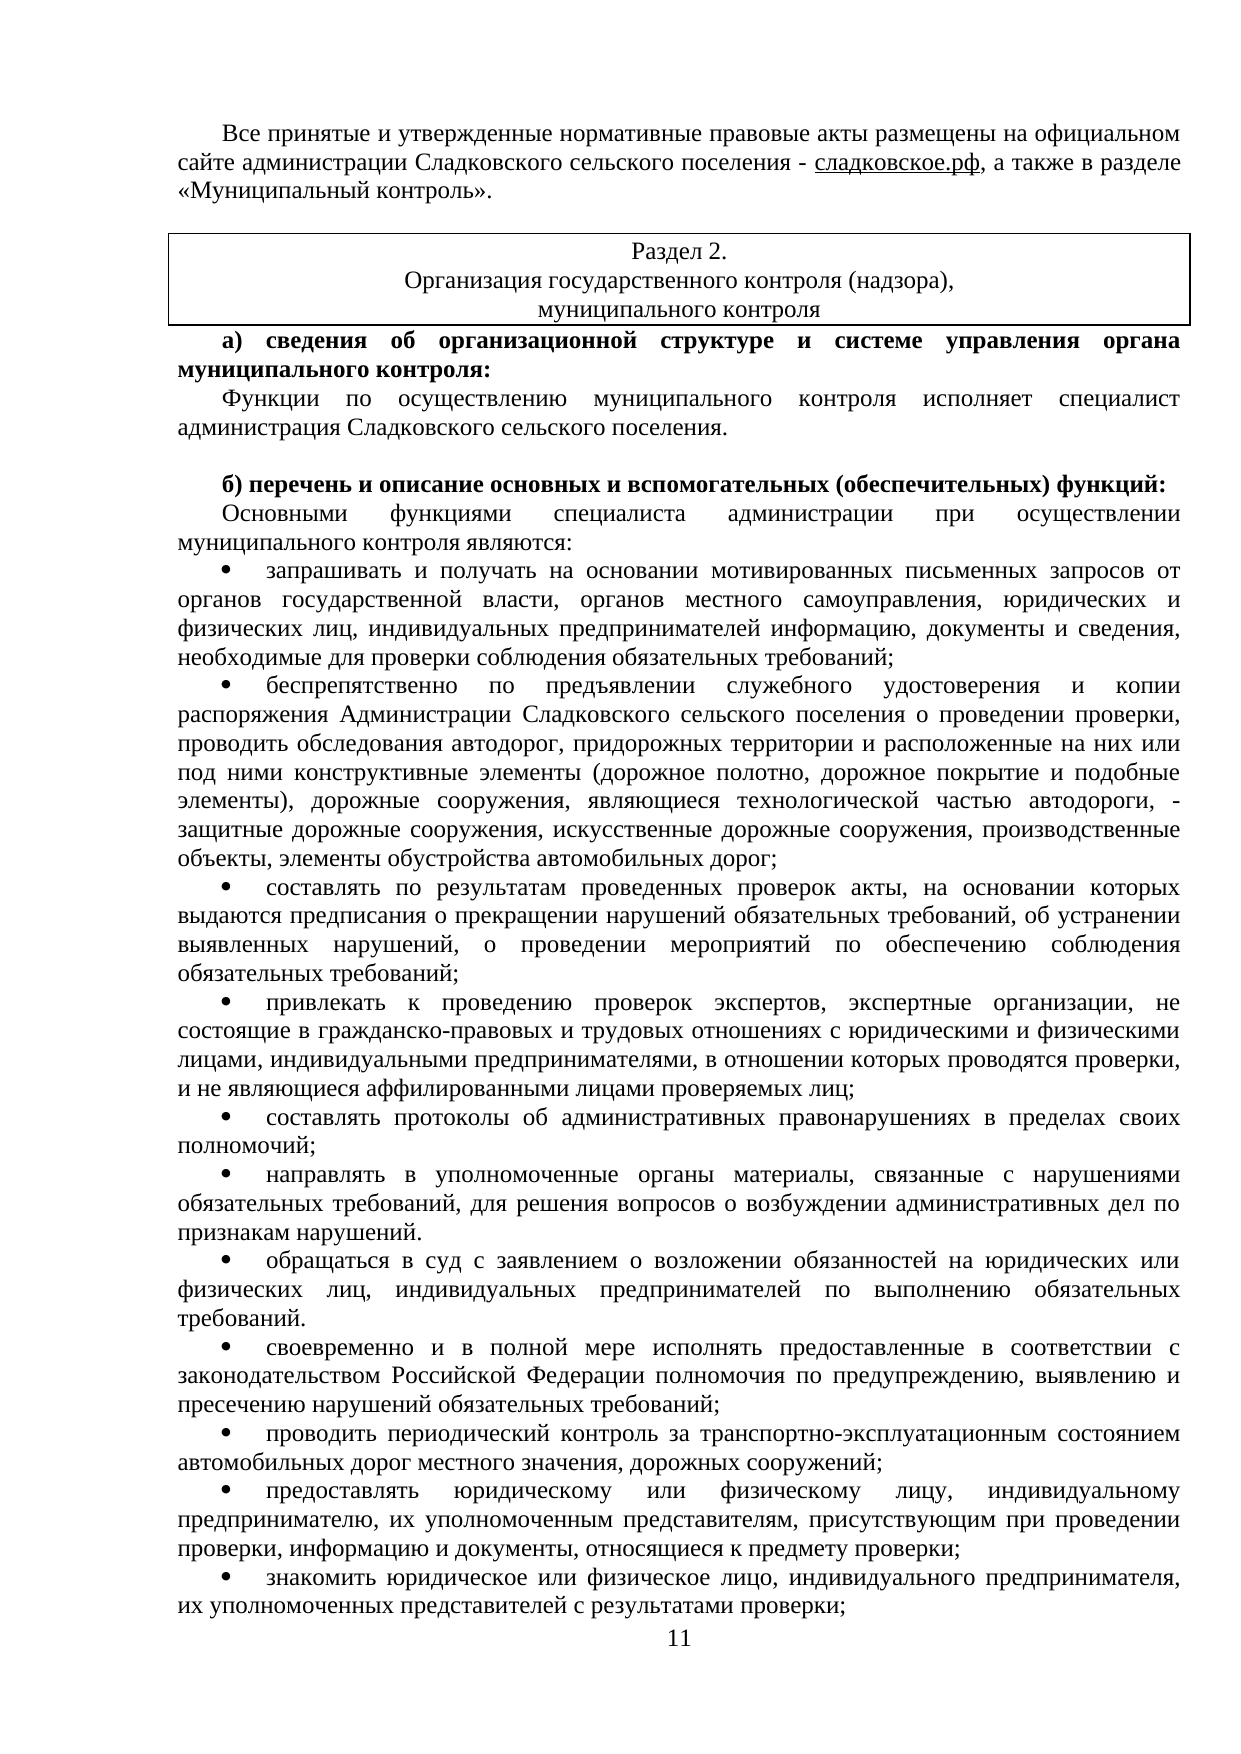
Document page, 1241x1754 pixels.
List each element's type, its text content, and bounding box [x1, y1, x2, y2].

text Основными функциями специалиста администрации при осуществлении муниципального контроля являются: [177, 498, 1181, 556]
list составлять по результатам проведенных проверок акты, на основании которых выдаются предписания о прекращении нарушений обязательных требований, об устранении выявленных нарушений, о проведении мероприятий по обеспечению соблюдения обязательных требований; [177, 872, 1181, 987]
text Функции по осуществлению муниципального контроля исполняет специалист администрация Сладковского сельского поселения. [177, 383, 1181, 441]
text Организация государственного контроля (надзора), [177, 265, 1181, 291]
list знакомить юридическое или физическое лицо, индивидуального предпринимателя, их уполномоченных представителей с результатами проверки; [177, 1562, 1181, 1619]
list запрашивать и получать на основании мотивированных письменных запросов от органов государственной власти, органов местного самоуправления, юридических и физических лиц, индивидуальных предпринимателей информацию, документы и сведения, необходимые для проверки соблюдения обязательных требований; [177, 556, 1181, 671]
list своевременно и в полной мере исполнять предоставленные в соответствии с законодательством Российской Федерации полномочия по предупреждению, выявлению и пресечению нарушений обязательных требований; [177, 1332, 1181, 1418]
text муниципального контроля [169, 291, 1189, 324]
list привлекать к проведению проверок экспертов, экспертные организации, не состоящие в гражданско-правовых и трудовых отношениях с юридическими и физическими лицами, индивидуальными предпринимателями, в отношении которых проводятся проверки, и не являющиеся аффилированными лицами проверяемых лиц; [177, 987, 1181, 1102]
text а) сведения об организационной структуре и системе управления органа муниципального контроля: [177, 326, 1181, 383]
text Раздел 2. [169, 234, 1189, 265]
text б) перечень и описание основных и вспомогательных (обеспечительных) функций: [177, 469, 1181, 498]
list направлять в уполномоченные органы материалы, связанные с нарушениями обязательных требований, для решения вопросов о возбуждении административных дел по признакам нарушений. [177, 1159, 1181, 1246]
list беспрепятственно по предъявлении служебного удостоверения и копии распоряжения Администрации Сладковского сельского поселения о проведении проверки, проводить обследования автодорог, придорожных территории и расположенные на них или под ними конструктивные элементы (дорожное полотно, дорожное покрытие и подобные элементы), дорожные сооружения, являющиеся технологической частью автодороги, - защитные дорожные сооружения, искусственные дорожные сооружения, производственные объекты, элементы обустройства автомобильных дорог; [177, 671, 1181, 872]
text Все принятые и утвержденные нормативные правовые акты размещены на официальном сайте администрации Сладковского сельского поселения - сладковское.рф, а также в разделе «Муниципальный контроль». [177, 118, 1181, 204]
list проводить периодический контроль за транспортно-эксплуатационным состоянием автомобильных дорог местного значения, дорожных сооружений; [177, 1418, 1181, 1476]
list обращаться в суд с заявлением о возложении обязанностей на юридических или физических лиц, индивидуальных предпринимателей по выполнению обязательных требований. [177, 1246, 1181, 1332]
list составлять протоколы об административных правонарушениях в пределах своих полномочий; [177, 1102, 1181, 1159]
list предоставлять юридическому или физическому лицу, индивидуальному предпринимателю, их уполномоченным представителям, присутствующим при проведении проверки, информацию и документы, относящиеся к предмету проверки; [177, 1476, 1181, 1562]
